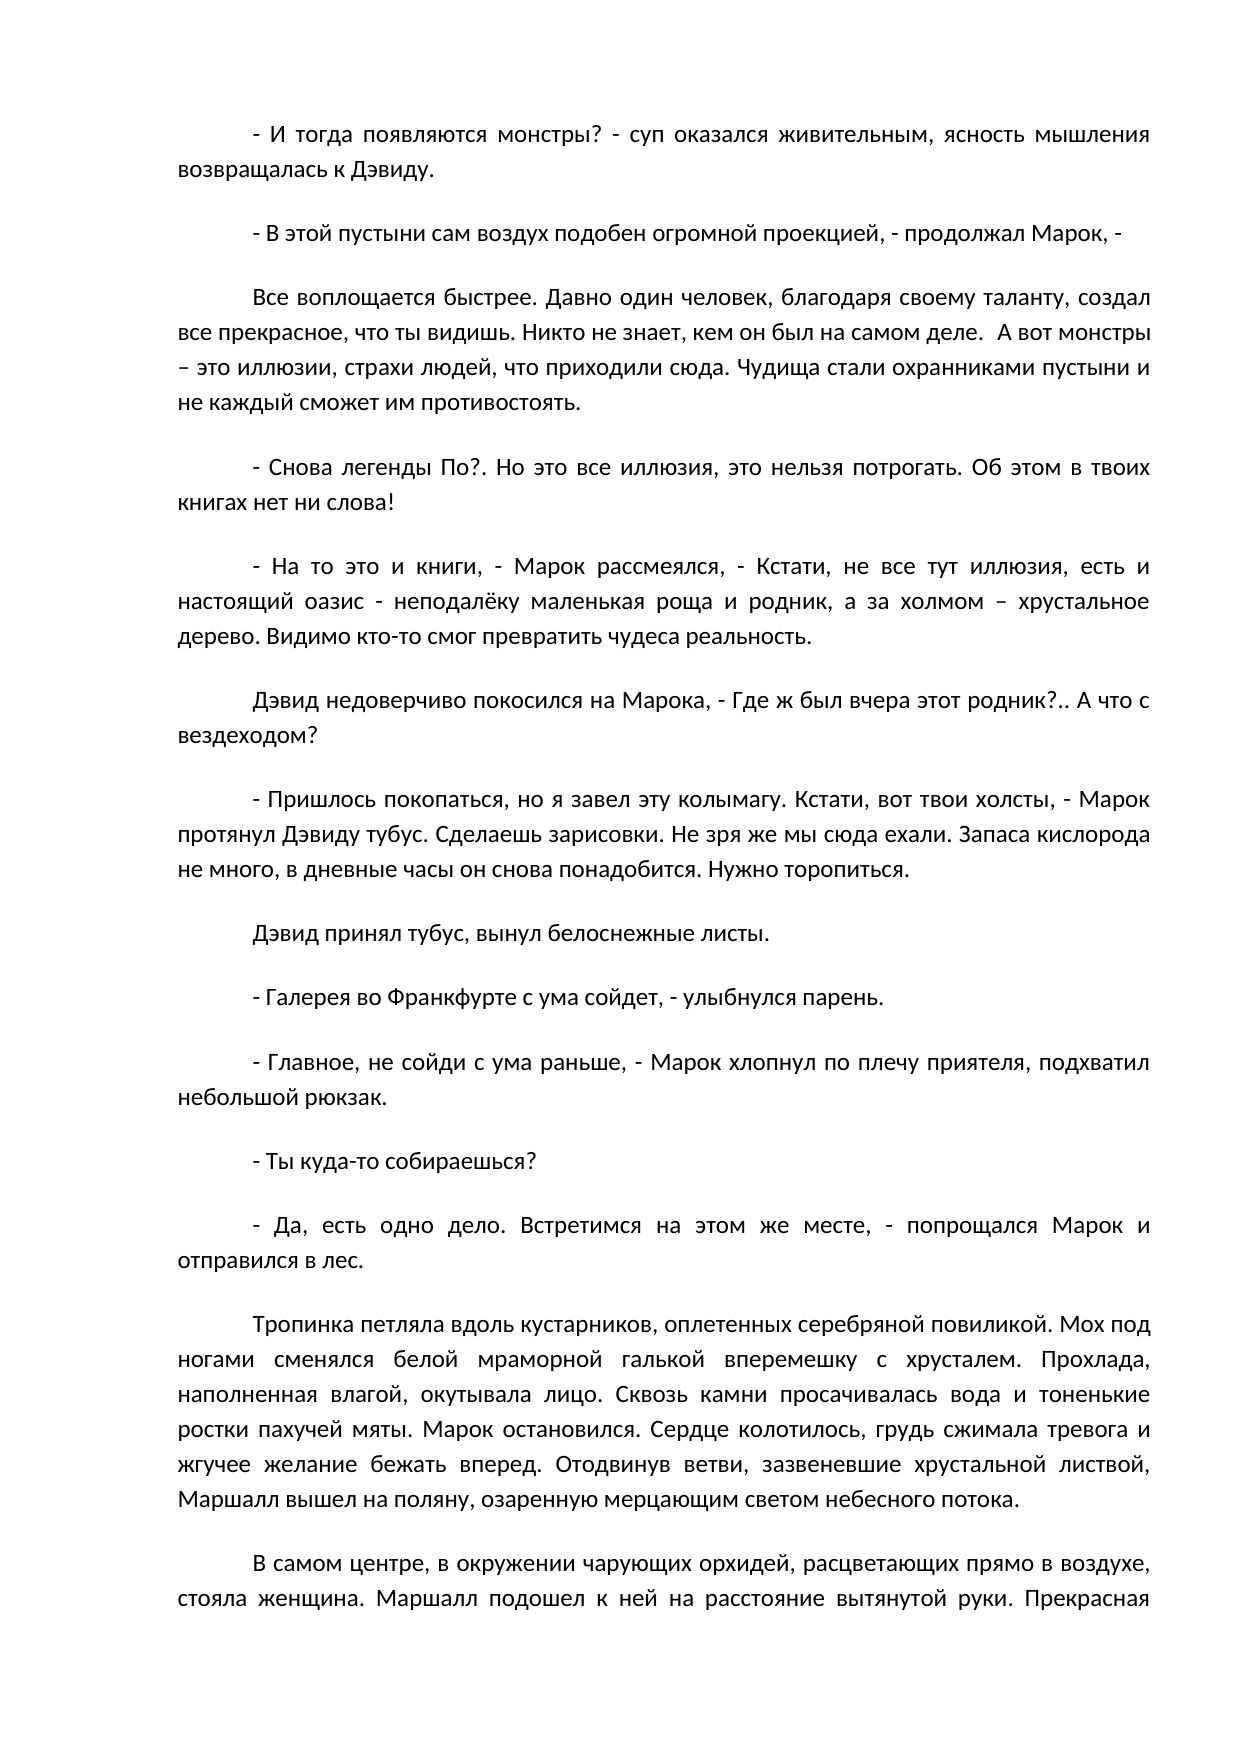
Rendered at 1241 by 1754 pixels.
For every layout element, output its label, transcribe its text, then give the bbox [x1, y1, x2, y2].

text - Да, есть одно дело. Встретимся на этом же месте, - попрощался Марок и отправился в лес. [177, 1209, 1152, 1274]
text Тропинка петляла вдоль кустарников, оплетенных серебряной повиликой. Мох под ногами сменялся белой мраморной галькой вперемешку с хрусталем. Прохлада, наполненная влагой, окутывала лицо. Сквозь камни просачивалась вода и тоненькие ростки пахучей мяты. Марок остановился. Сердце колотилось, грудь сжимала тревога и жгучее желание бежать вперед. Отодвинув ветви, зазвеневшие хрустальной листвой, Маршалл вышел на поляну, озаренную мерцающим светом небесного потока. [177, 1308, 1152, 1514]
text - В этой пустыни сам воздух подобен огромной проекцией, - продолжал Марок, - [177, 217, 1152, 248]
text - Пришлось покопаться, но я завел эту колымагу. Кстати, вот твои холсты, - Марок протянул Дэвиду тубус. Сделаешь зарисовки. Не зря же мы сюда ехали. Запаса кислорода не много, в дневные часы он снова понадобится. Нужно торопиться. [177, 783, 1152, 884]
text - И тогда появляются монстры? - суп оказался живительным, ясность мышления возвращалась к Дэвиду. [177, 118, 1152, 184]
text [177, 1547, 1152, 1613]
text - Галерея во Франкфурте с ума сойдет, - улыбнулся парень. [177, 981, 1152, 1012]
text - На то это и книги, - Марок рассмеялся, - Кстати, не все тут иллюзия, есть и настоящий оазис - неподалёку маленькая роща и родник, а за холмом – хрустальное дерево. Видимо кто-то смог превратить чудеса реальность. [177, 550, 1152, 650]
text - Снова легенды По?. Но это все иллюзия, это нельзя потрогать. Об этом в твоих книгах нет ни слова! [177, 451, 1152, 516]
text Все воплощается быстрее. Давно один человек, благодаря своему таланту, создал все прекрасное, что ты видишь. Никто не знает, кем он был на самом деле. А вот монстры – это иллюзии, страхи людей, что приходили сюда. Чудища стали охранниками пустыни и не каждый сможет им противостоять. [177, 281, 1152, 417]
text Дэвид недоверчиво покосился на Марока, - Где ж был вчера этот родник?.. А что с вездеходом? [177, 684, 1152, 749]
text - Главное, не сойди с ума раньше, - Марок хлопнул по плечу приятеля, подхватил небольшой рюкзак. [177, 1046, 1152, 1111]
text Дэвид принял тубус, вынул белоснежные листы. [177, 917, 1152, 948]
text - Ты куда-то собираешься? [177, 1145, 1152, 1175]
